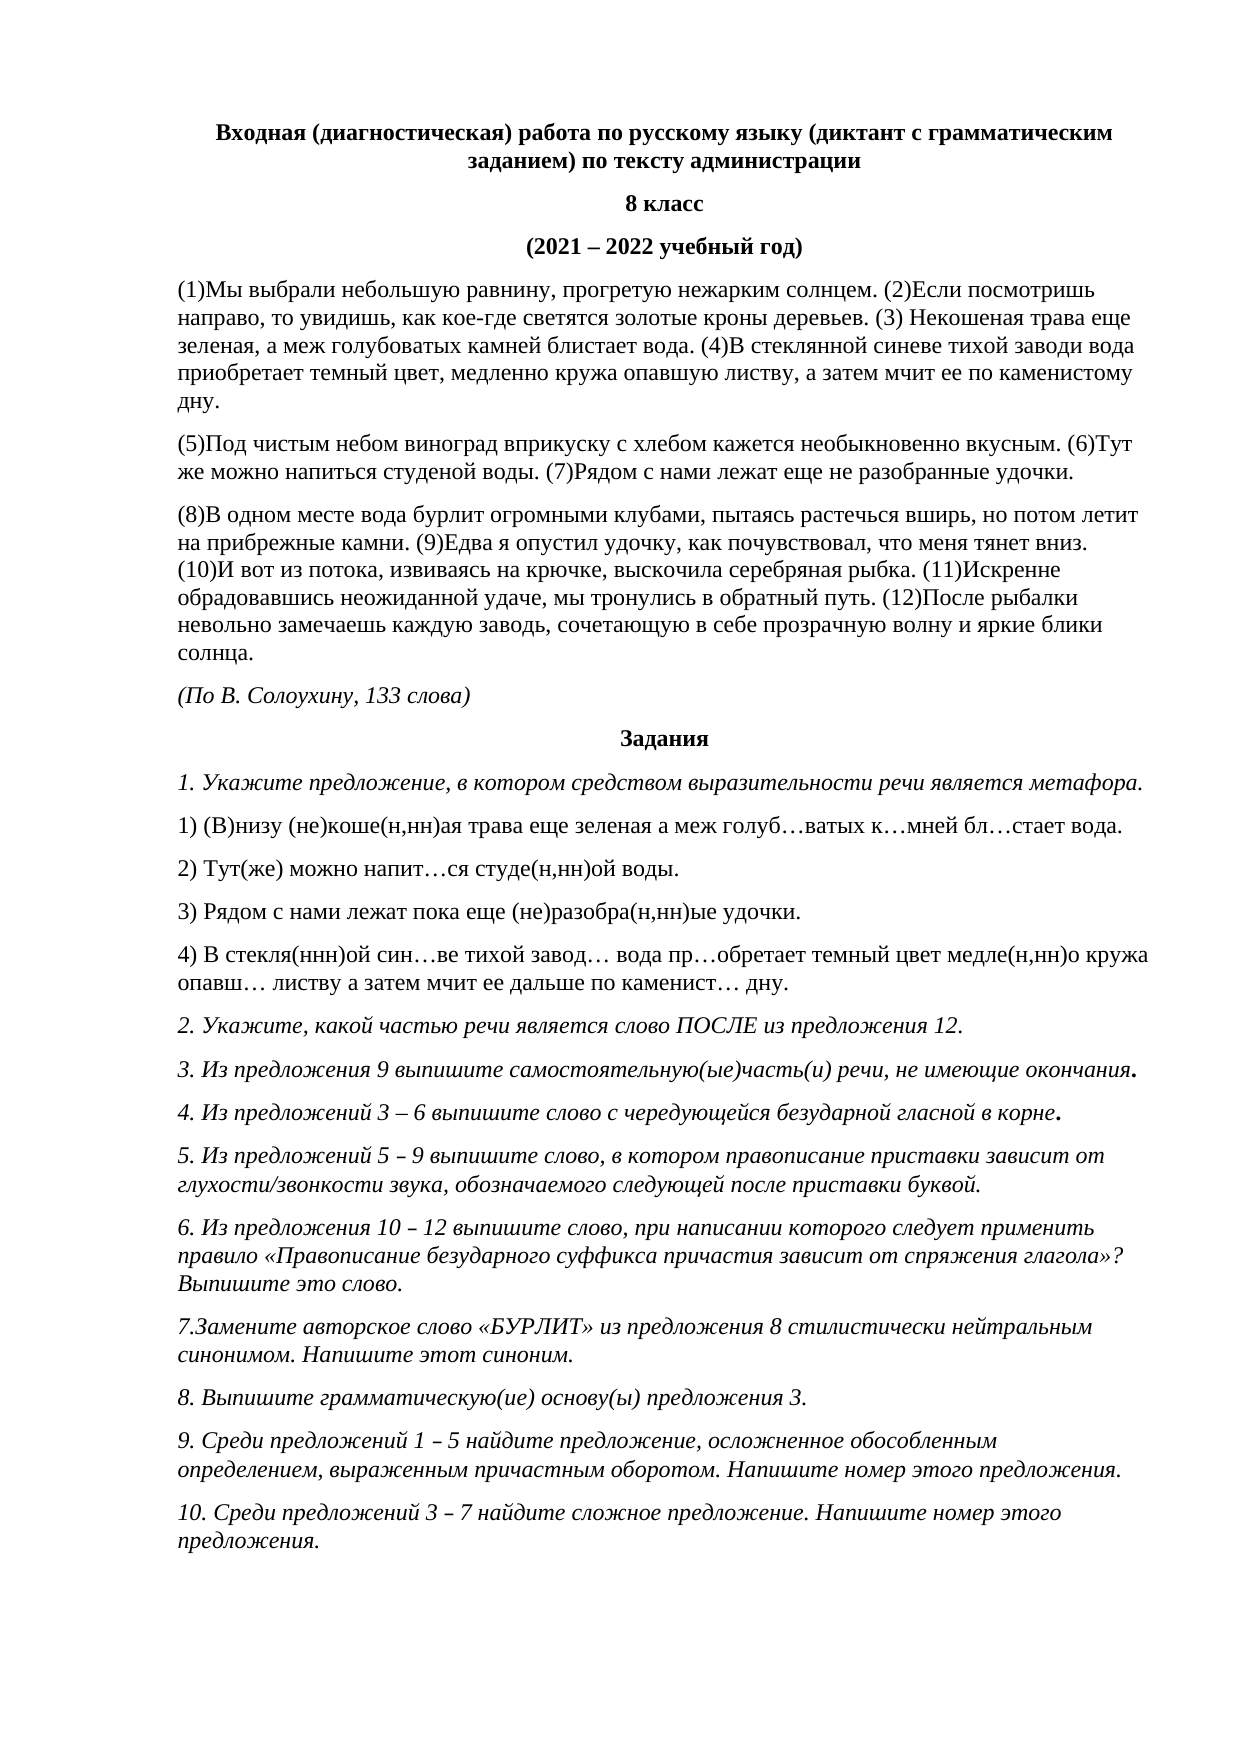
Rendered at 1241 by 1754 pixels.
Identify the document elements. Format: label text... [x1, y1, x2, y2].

text 10. Среди предложений 3 – 7 найдите сложное предложение. Напишите номер этого предложения. [177, 1498, 1152, 1554]
text Задания [177, 724, 1152, 752]
text 4) В стекля(ннн)ой син…ве тихой завод… вода пр…обретает темный цвет медле(н,нн)о кружа опавш… листву а затем мчит ее дальше по каменист… дну. [177, 941, 1152, 996]
text 4. Из предложений 3 – 6 выпишите слово с чередующейся безударной гласной в корне. [177, 1098, 1152, 1125]
text (2021 – 2022 учебный год) [177, 232, 1152, 260]
text 3) Рядом с нами лежат пока еще (не)разобра(н,нн)ые удочки. [177, 897, 1152, 925]
text (8)В одном месте вода бурлит огромными клубами, пытаясь растечься вширь, но потом летит на прибрежные камни. (9)Едва я опустил удочку, как почувствовал, что меня тянет вниз. (10)И вот из потока, извиваясь на крючке, выскочила серебряная рыбка. (11)Искренне обрадовавшись неожиданной удаче, мы тронулись в обратный путь. (12)После рыбалки невольно замечаешь каждую заводь, сочетающую в себе прозрачную волну и яркие блики солнца. [177, 500, 1152, 666]
text 2) Тут(же) можно напит…ся студе(н,нн)ой воды. [177, 854, 1152, 882]
text Входная (диагностическая) работа по русскому языку (диктант с грамматическим заданием) по тексту администрации [177, 118, 1152, 173]
text 9. Среди предложений 1 – 5 найдите предложение, осложненное обособленным определением, выраженным причастным оборотом. Напишите номер этого предложения. [177, 1426, 1152, 1482]
text 1) (В)низу (не)коше(н,нн)ая трава еще зеленая а меж голуб…ватых к…мней бл…стает вода. [177, 811, 1152, 838]
text (1)Мы выбрали небольшую равнину, прогретую нежарким солнцем. (2)Если посмотришь направо, то увидишь, как кое-где светятся золотые кроны деревьев. (3) Некошеная трава еще зеленая, а меж голубоватых камней блистает вода. (4)В стеклянной синеве тихой заводи вода приобретает темный цвет, медленно кружа опавшую листву, а затем мчит ее по каменистому дну. [177, 275, 1152, 413]
text 8. Выпишите грамматическую(ие) основу(ы) предложения 3. [177, 1383, 1152, 1411]
text (По В. Солоухину, 133 слова) [177, 681, 1152, 709]
text 2. Укажите, какой частью речи является слово ПОСЛЕ из предложения 12. [177, 1011, 1152, 1039]
text 1. Укажите предложение, в котором средством выразительности речи является метафора. [177, 768, 1152, 795]
text 7.Замените авторское слово «БУРЛИТ» из предложения 8 стилистически нейтральным синонимом. Напишите этот синоним. [177, 1312, 1152, 1367]
text 3. Из предложения 9 выпишите самостоятельную(ые)часть(и) речи, не имеющие окончания. [177, 1054, 1152, 1082]
text (5)Под чистым небом виноград вприкуску с хлебом кажется необыкновенно вкусным. (6)Тут же можно напиться студеной воды. (7)Рядом с нами лежат еще не разобранные удочки. [177, 429, 1152, 484]
text 8 класс [177, 189, 1152, 217]
text 6. Из предложения 10 – 12 выпишите слово, при написании которого следует применить правило «Правописание безударного суффикса причастия зависит от спряжения глагола»? Выпишите это слово. [177, 1213, 1152, 1297]
text 5. Из предложений 5 – 9 выпишите слово, в котором правописание приставки зависит от глухости/звонкости звука, обозначаемого следующей после приставки буквой. [177, 1141, 1152, 1197]
